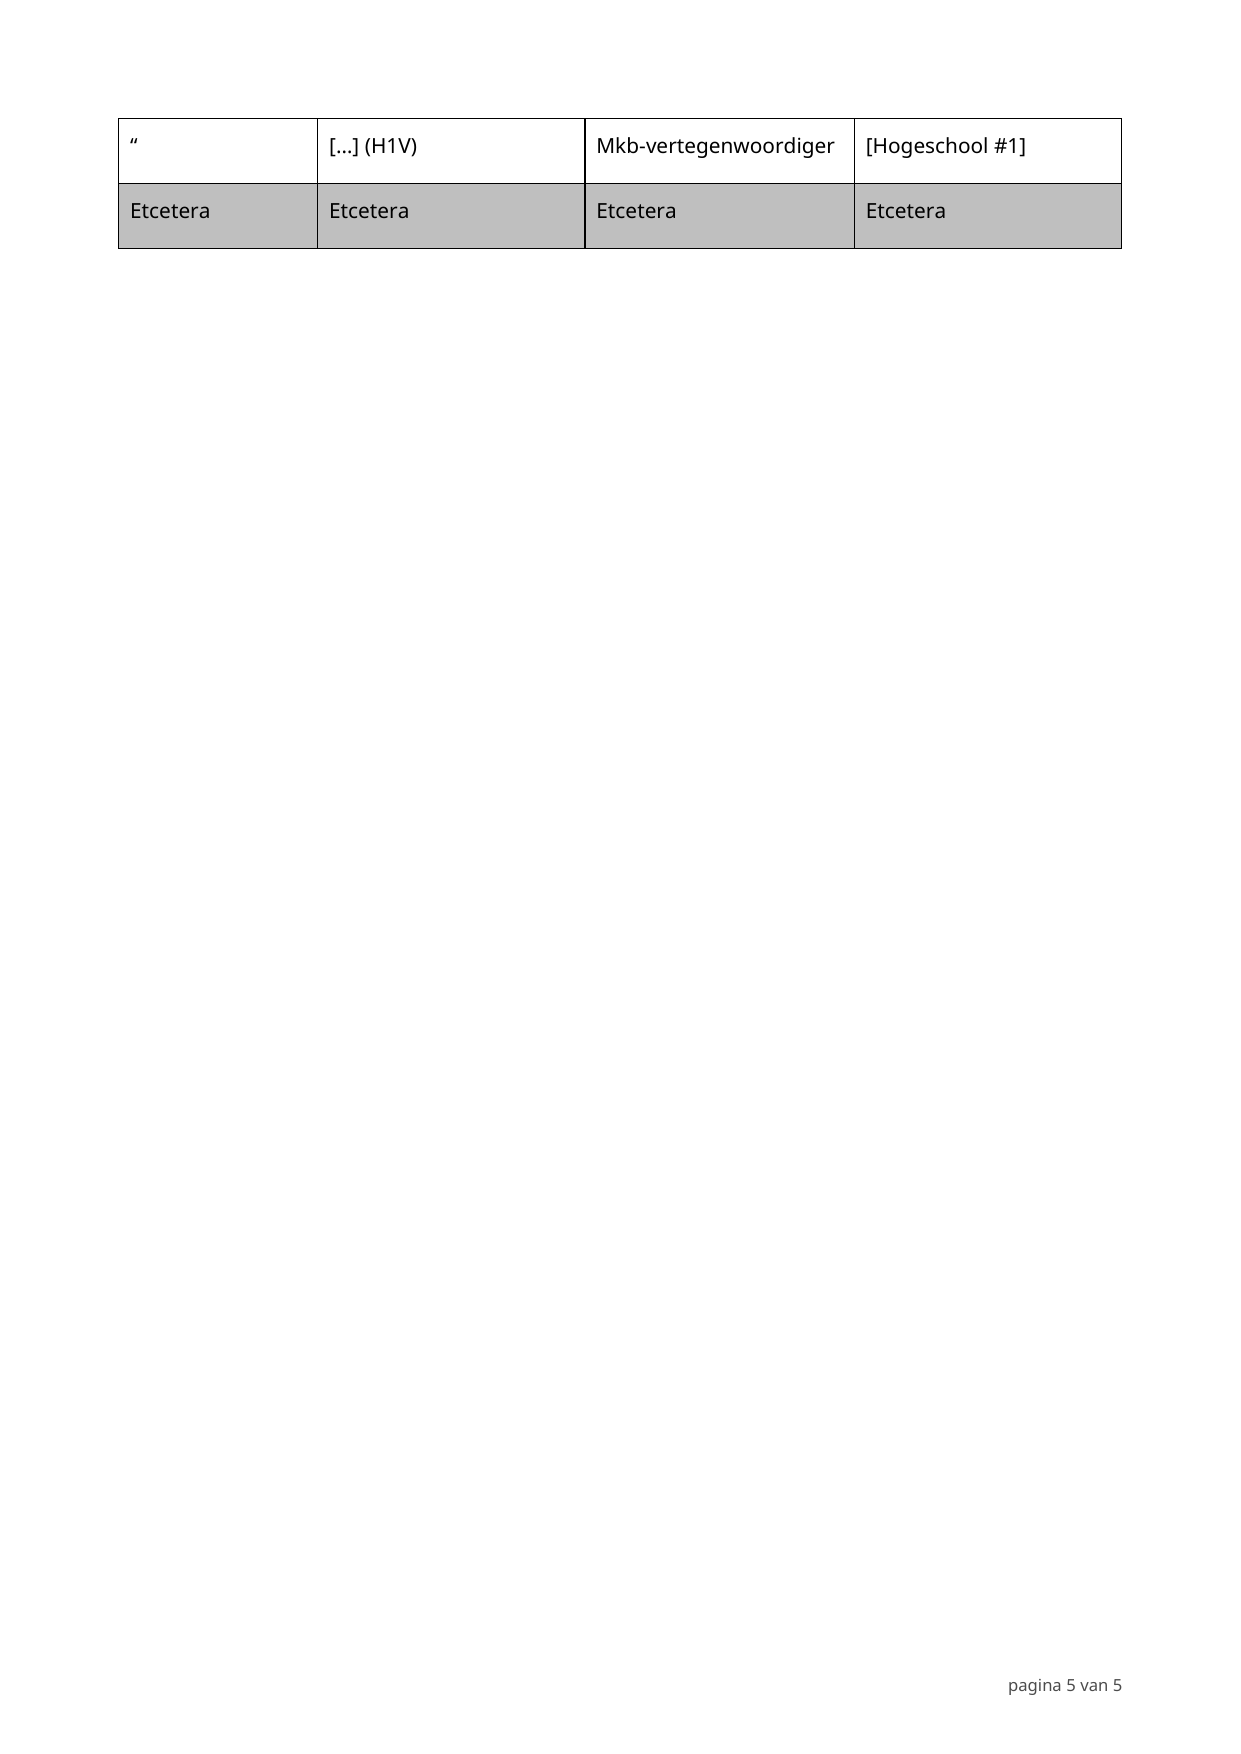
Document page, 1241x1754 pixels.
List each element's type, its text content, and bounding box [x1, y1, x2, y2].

table_cell […] (H1V) [318, 119, 584, 183]
table_cell [Hogeschool #1] [855, 119, 1121, 183]
table_cell Etcetera [119, 184, 317, 248]
table_cell Etcetera [855, 184, 1121, 248]
table_cell Mkb-vertegenwoordiger [586, 119, 854, 183]
table_cell Etcetera [586, 184, 854, 248]
table_cell “ [119, 119, 317, 183]
table_cell Etcetera [318, 184, 584, 248]
